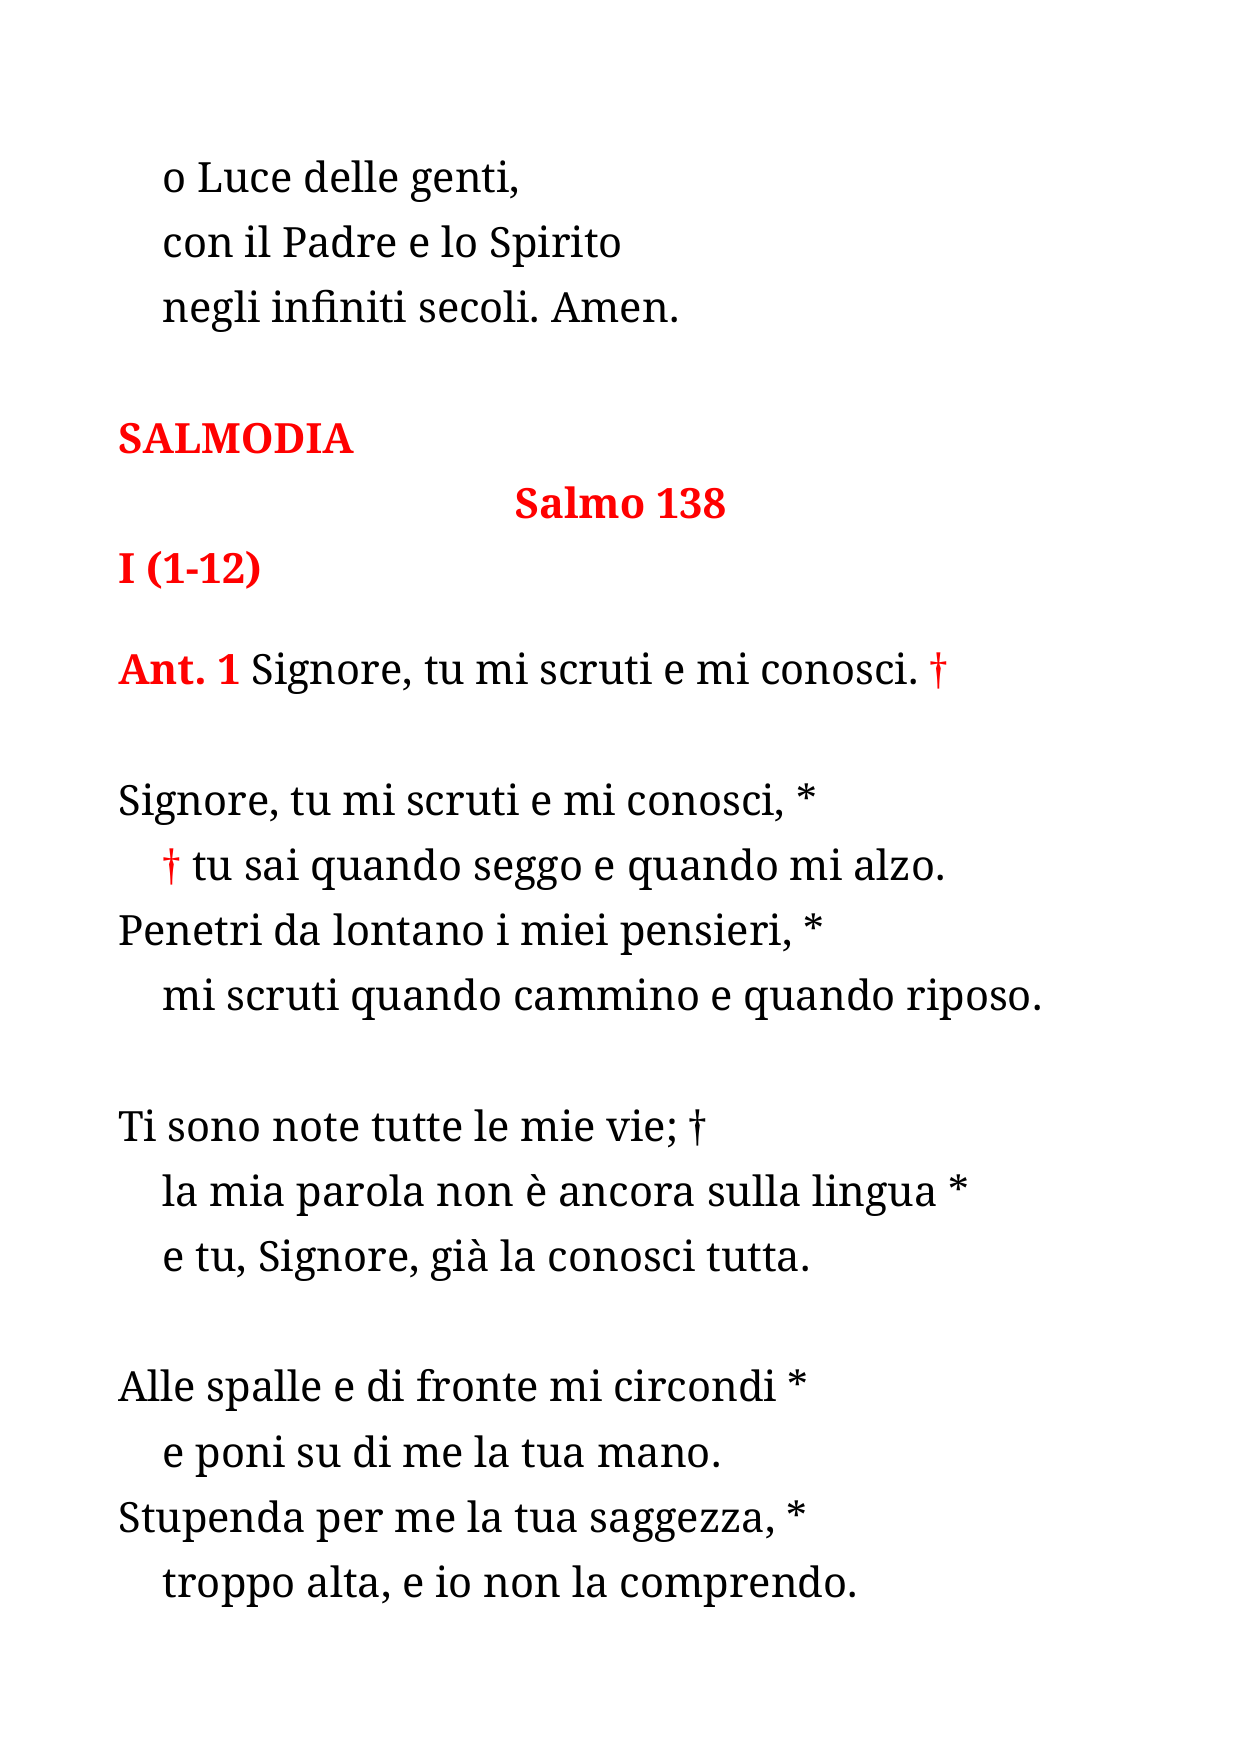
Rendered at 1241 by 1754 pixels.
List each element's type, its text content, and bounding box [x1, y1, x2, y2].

text con il Padre e lo Spirito [162, 213, 1122, 269]
text la mia parola non è ancora sulla lingua * [118, 1162, 1122, 1218]
text mi scruti quando cammino e quando riposo. [118, 966, 1122, 1023]
text e poni su di me la tua mano. [118, 1422, 1122, 1479]
text Alle spalle e di fronte mi circondi * [118, 1357, 1122, 1414]
text I (1-12) [118, 539, 1122, 596]
text Penetri da lontano i miei pensieri, * [118, 901, 1122, 958]
text Salmo 138 [118, 474, 1122, 530]
text negli infiniti secoli. Amen. [162, 278, 1122, 335]
text o Luce delle genti, [162, 148, 1122, 204]
text Ant. 1 Signore, tu mi scruti e mi conosci. † [118, 640, 1122, 697]
text troppo alta, e io non la comprendo. [118, 1553, 1122, 1610]
text † tu sai quando seggo e quando mi alzo. [118, 836, 1122, 892]
text e tu, Signore, già la conosci tutta. [118, 1227, 1122, 1284]
text Signore, tu mi scruti e mi conosci, * [118, 770, 1122, 827]
text SALMODIA [118, 408, 1122, 465]
text Ti sono note tutte le mie vie; † [118, 1096, 1122, 1153]
text Stupenda per me la tua saggezza, * [118, 1488, 1122, 1544]
